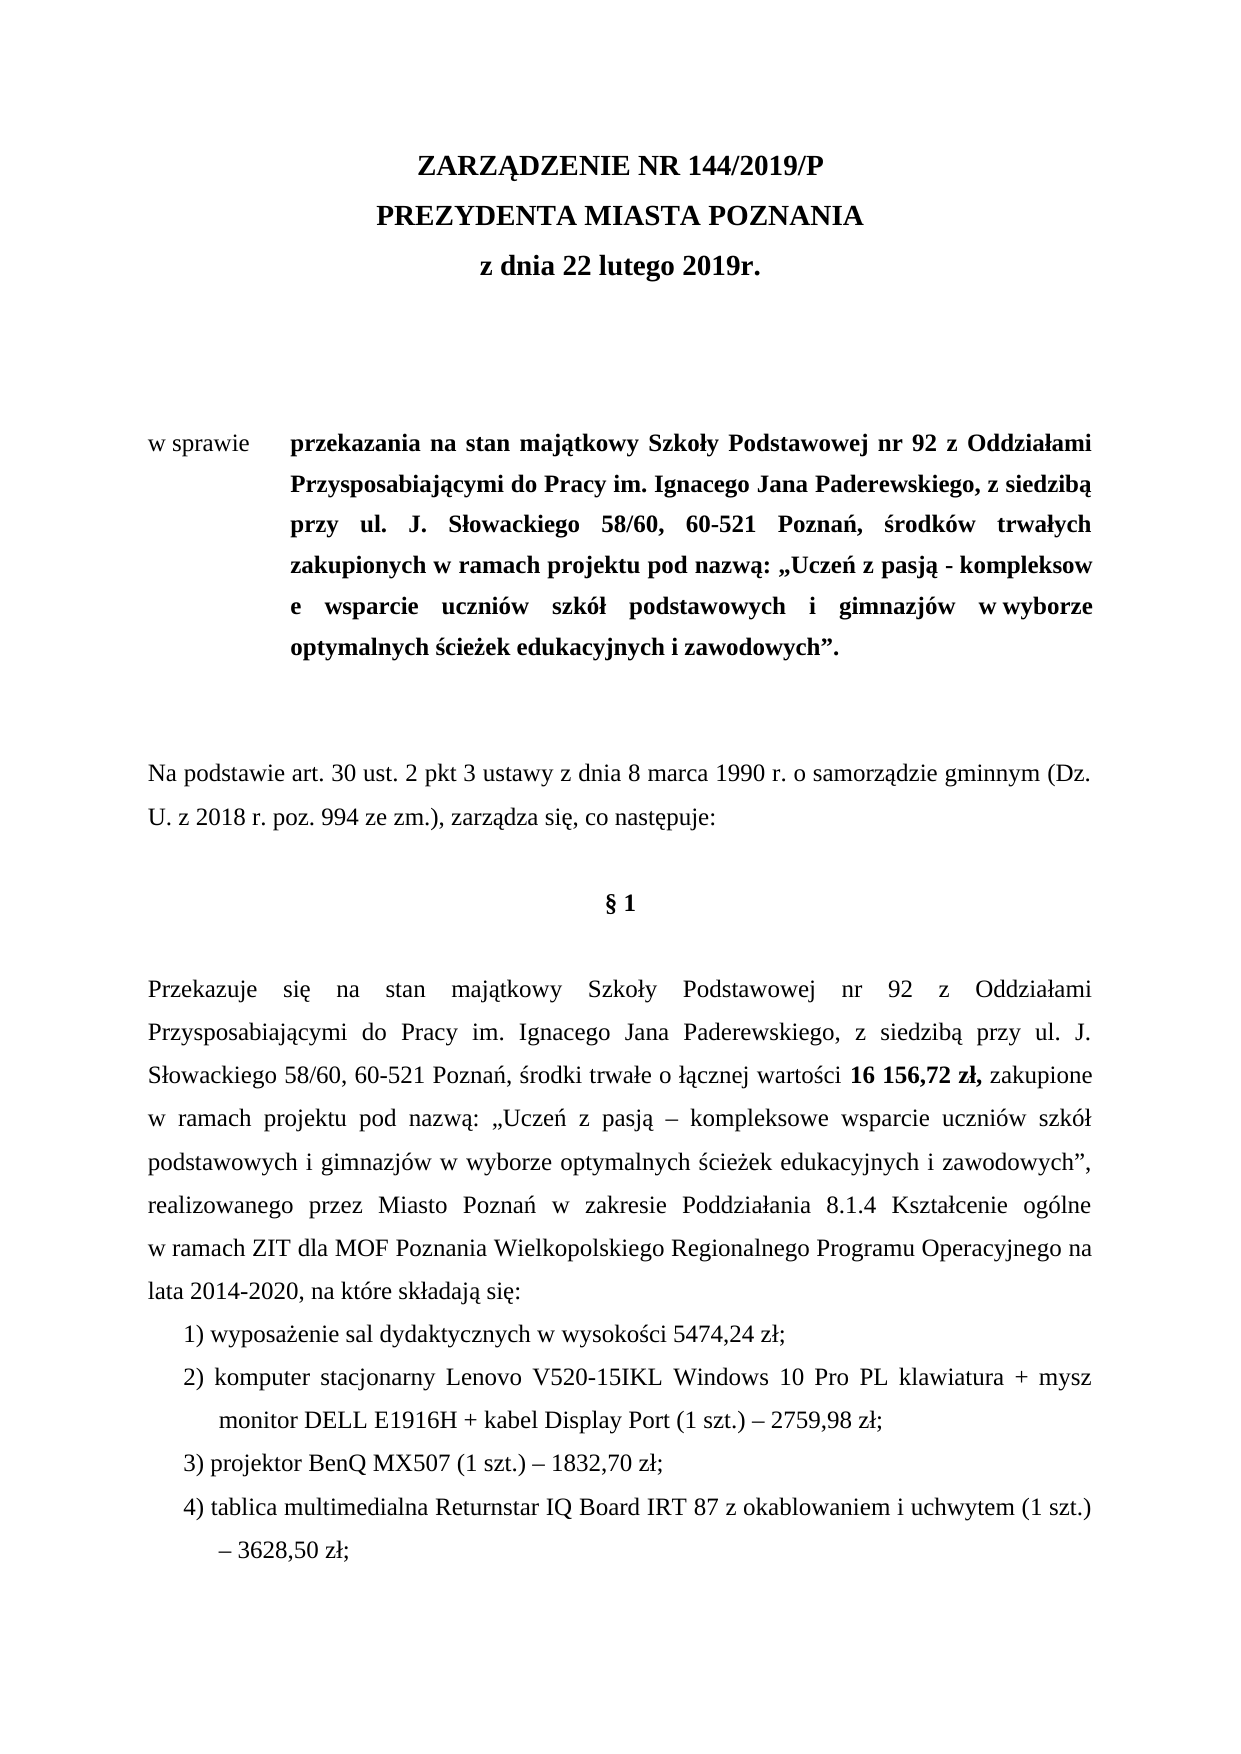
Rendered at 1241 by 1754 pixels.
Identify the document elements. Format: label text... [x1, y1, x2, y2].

text Przekazuje się na stan majątkowy Szkoły Podstawowej nr 92 z Oddziałami Przysposabiającymi do Pracy im. Ignacego Jana Paderewskiego, z siedzibą przy ul. J. Słowackiego 58/60, 60-521 Poznań, środki trwałe o łącznej wartości 16 156,72 zł, zakupione w ramach projektu pod nazwą: „Uczeń z pasją – kompleksowe wsparcie uczniów szkół podstawowych i gimnazjów w wyborze optymalnych ścieżek edukacyjnych i zawodowych”, realizowanego przez Miasto Poznań w zakresie Poddziałania 8.1.4 Kształcenie ogólne w ramach ZIT dla MOF Poznania Wielkopolskiego Regionalnego Programu Operacyjnego na lata 2014-2020, na które składają się: [148, 974, 1093, 1305]
table_header przekazania na stan majątkowy Szkoły Podstawowej nr 92 z Oddziałami Przysposabiającymi do Pracy im. Ignacego Jana Paderewskiego, z siedzibą przy ul. J. Słowackiego 58/60, 60-521 Poznań, środków trwałych zakupionych w ramach projektu pod nazwą: „Uczeń z pasją - kompleksowe wsparcie uczniów szkół podstawowych i gimnazjów w wyborze optymalnych ścieżek edukacyjnych i zawodowych”. [279, 428, 1104, 672]
table_header w sprawie [136, 428, 279, 672]
text § 1 [148, 888, 1093, 917]
text z dnia 22 lutego 2019r. [148, 248, 1093, 282]
text 3) projektor BenQ MX507 (1 szt.) – 1832,70 zł; [183, 1448, 1093, 1477]
text 1) wyposażenie sal dydaktycznych w wysokości 5474,24 zł; [183, 1319, 1093, 1348]
text 2) komputer stacjonarny Lenovo V520-15IKL Windows 10 Pro PL klawiatura + mysz monitor DELL E1916H + kabel Display Port (1 szt.) – 2759,98 zł; [183, 1362, 1093, 1434]
subtitle ZARZĄDZENIE NR [148, 148, 1093, 181]
subtitle PREZYDENTA MIASTA POZNANIA [148, 198, 1093, 231]
text 4) tablica multimedialna Returnstar IQ Board IRT 87 z okablowaniem i uchwytem (1 szt.) – 3628,50 zł; [183, 1492, 1093, 1563]
text Na podstawie art. 30 ust. 2 pkt 3 ustawy z dnia 8 marca 1990 r. o samorządzie gminnym (Dz. U. z 2018 r. poz. 994 ze zm.), zarządza się, co następuje: [148, 758, 1093, 830]
